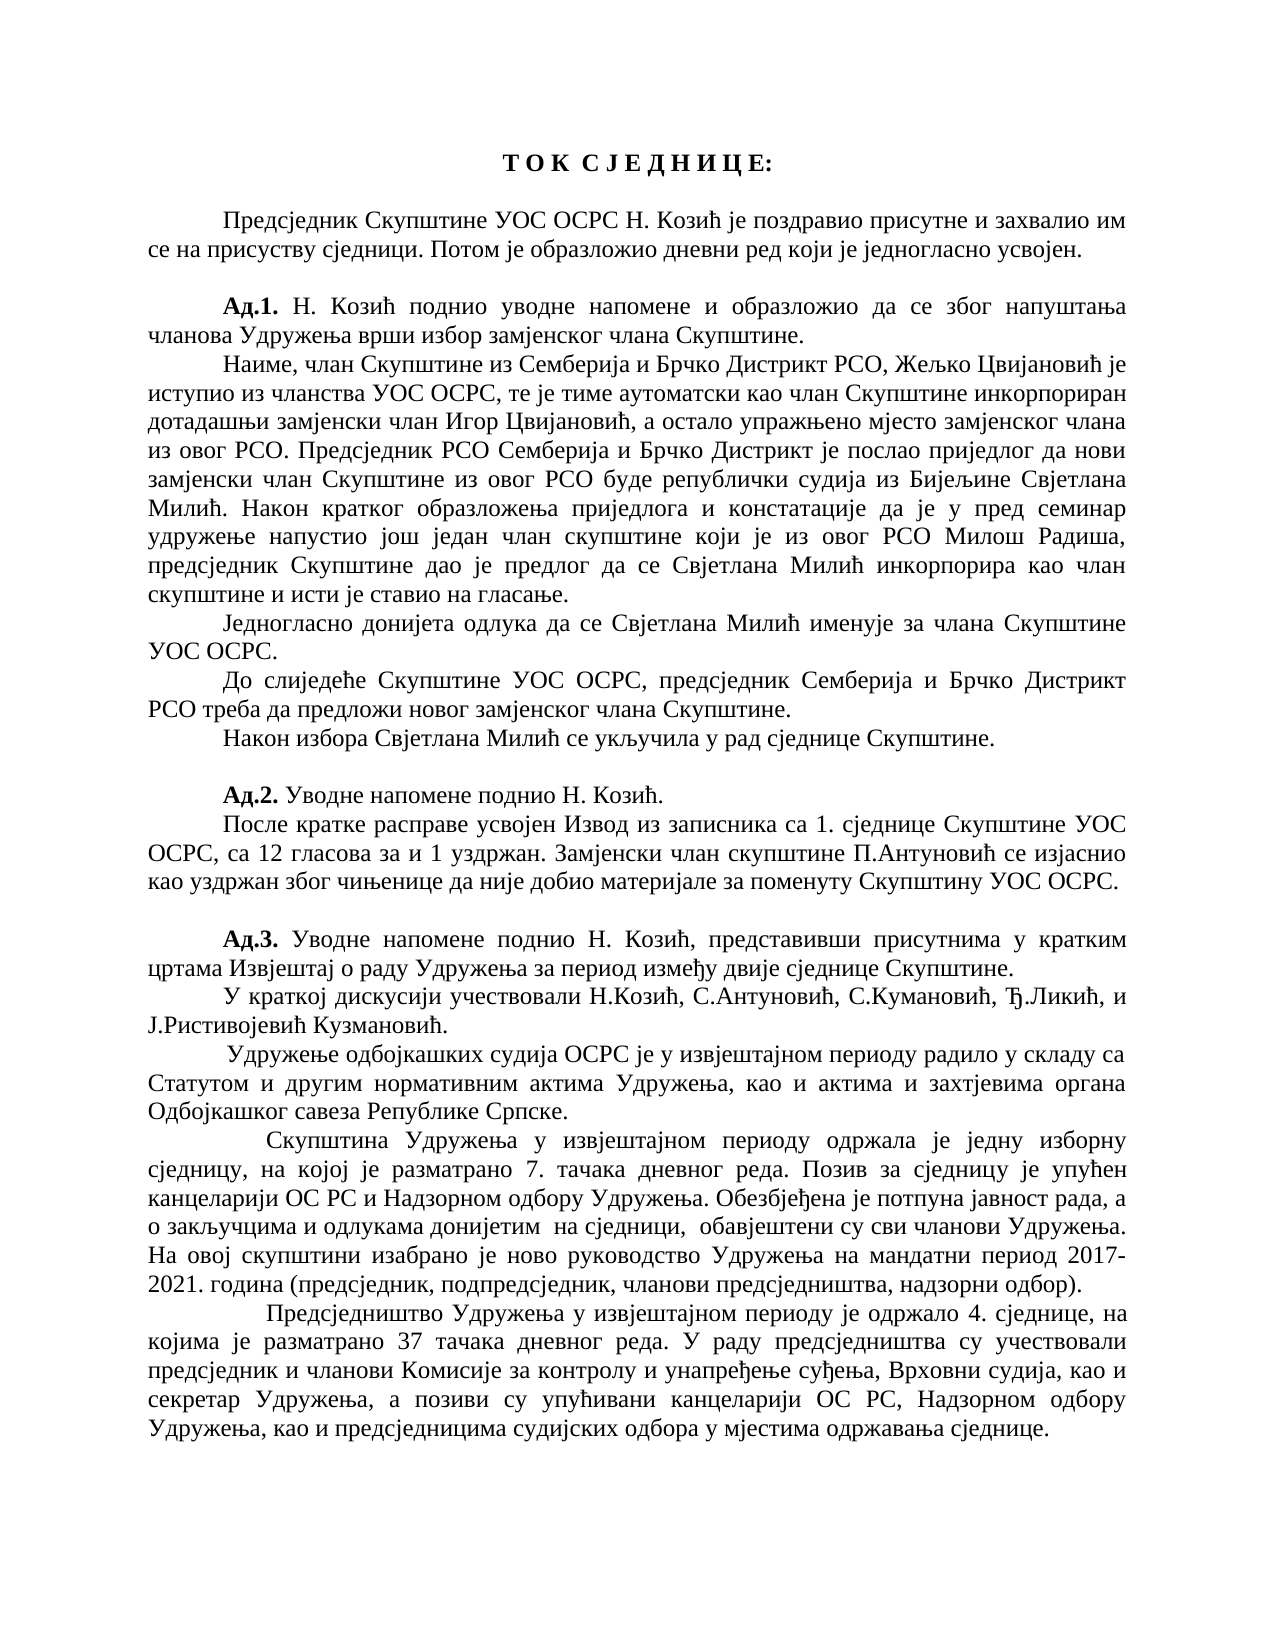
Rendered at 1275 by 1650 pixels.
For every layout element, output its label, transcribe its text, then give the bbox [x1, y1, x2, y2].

text Наиме, члан Скупштине из Семберија и Брчко Дистрикт РСО, Жељко Цвијановић је иступио из чланства УОС ОСРС, те је тиме аутоматски као члан Скупштине инкорпориран дотадашњи замјенски члан Игор Цвијановић, а остало упражњено мјесто замјенског члана из овог РСО. Предсједник РСО Семберија и Брчко Дистрикт је послао приједлог да нови замјенски члан Скупштине из овог РСО буде републички судија из Бијељине Свјетлана Милић. Након кратког образложења приједлога и констатације да је у пред семинар удружење напустио још један члан скупштине који је из овог РСО Милош Радиша, предсједник Скупштине дао је предлог да се Свјетлана Милић инкорпорира као члан скупштине и исти је ставио на гласање. [148, 349, 1127, 608]
text Ад.2. Уводне напомене поднио Н. Козић. [148, 780, 1127, 809]
text Ад.1. Н. Козић поднио уводне напомене и образложио да се због напуштања чланова Удружења врши избор замјенског члана Скупштине. [148, 291, 1127, 349]
text До слиједеће Скупштине УОС ОСРС, предсједник Семберија и Брчко Дистрикт РСО треба да предложи новог замјенског члана Скупштине. [148, 665, 1127, 723]
text Ад.3. Уводне напомене поднио Н. Козић, представивши присутнима у кратким цртама Извјештај о раду Удружења за период између двије сједнице Скупштине. [148, 924, 1127, 981]
text Предсједништво Удружења у извјештајном периоду је одржало 4. сједницe, на којима је разматрано 37 тачaка дневног реда. У раду предсједништва су учествовали предсједник и чланови Комисије за контролу и унапређење суђења, Врховни судија, као и секретар Удружења, а позиви су упућивани канцеларији ОС РС, Надзорном одбору Удружења, као и предсједницима судијских одбора у мјестима одржавања сједнице. [148, 1298, 1127, 1441]
text Т О К С Ј Е Д Н И Ц Е: [148, 148, 1127, 176]
text После кратке расправе усвојен Извод из записника са 1. сједнице Скупштине УОС ОСРС, са 12 гласова за и 1 уздржан. Замјенски члан скупштине П.Антуновић се изјаснио као уздржан због чињенице да није добио материјале за поменуту Скупштину УОС ОСРС. [148, 809, 1127, 895]
text Скупштина Удружења у извјештајном периоду одржала је једну изборну сједницу, на којој је разматрано 7. тачака дневног реда. Позив за сједницу је упућен канцеларији ОС РС и Надзорном одбору Удружења. Обезбјеђена је потпуна јавност рада, а о закључцима и одлукама донијетим на сједници, обавјештени су сви чланови Удружења. На овој скупштини изабрано је ново руководство Удружења на мандатни период 2017-2021. година (предсједник, подпредсједник, чланови предсједништва, надзорни одбор). [148, 1125, 1127, 1298]
text Једногласно донијета одлука да се Свјетлана Милић именује за члана Скупштине УОС ОСРС. [148, 608, 1127, 665]
text У краткој дискусији учествовали Н.Козић, С.Антуновић, С.Кумановић, Ђ.Ликић, и Ј.Ристивојевић Кузмановић. [148, 981, 1127, 1039]
text Удружење одбојкашких судија ОСРС је у извјештајном периоду радило у складу са Статутом и другим нормативним актима Удружења, као и актима и захтјевима органа Одбојкашког савеза Републике Српске. [148, 1039, 1127, 1125]
text Након избора Свјетлана Милић се укључила у рад сједнице Скупштине. [148, 723, 1127, 751]
text Предсједник Скупштине УОС ОСРС Н. Козић је поздравио присутне и захвалио им се на присуству сједници. Потом је образложио дневни ред који је једногласно усвојен. [148, 205, 1127, 263]
